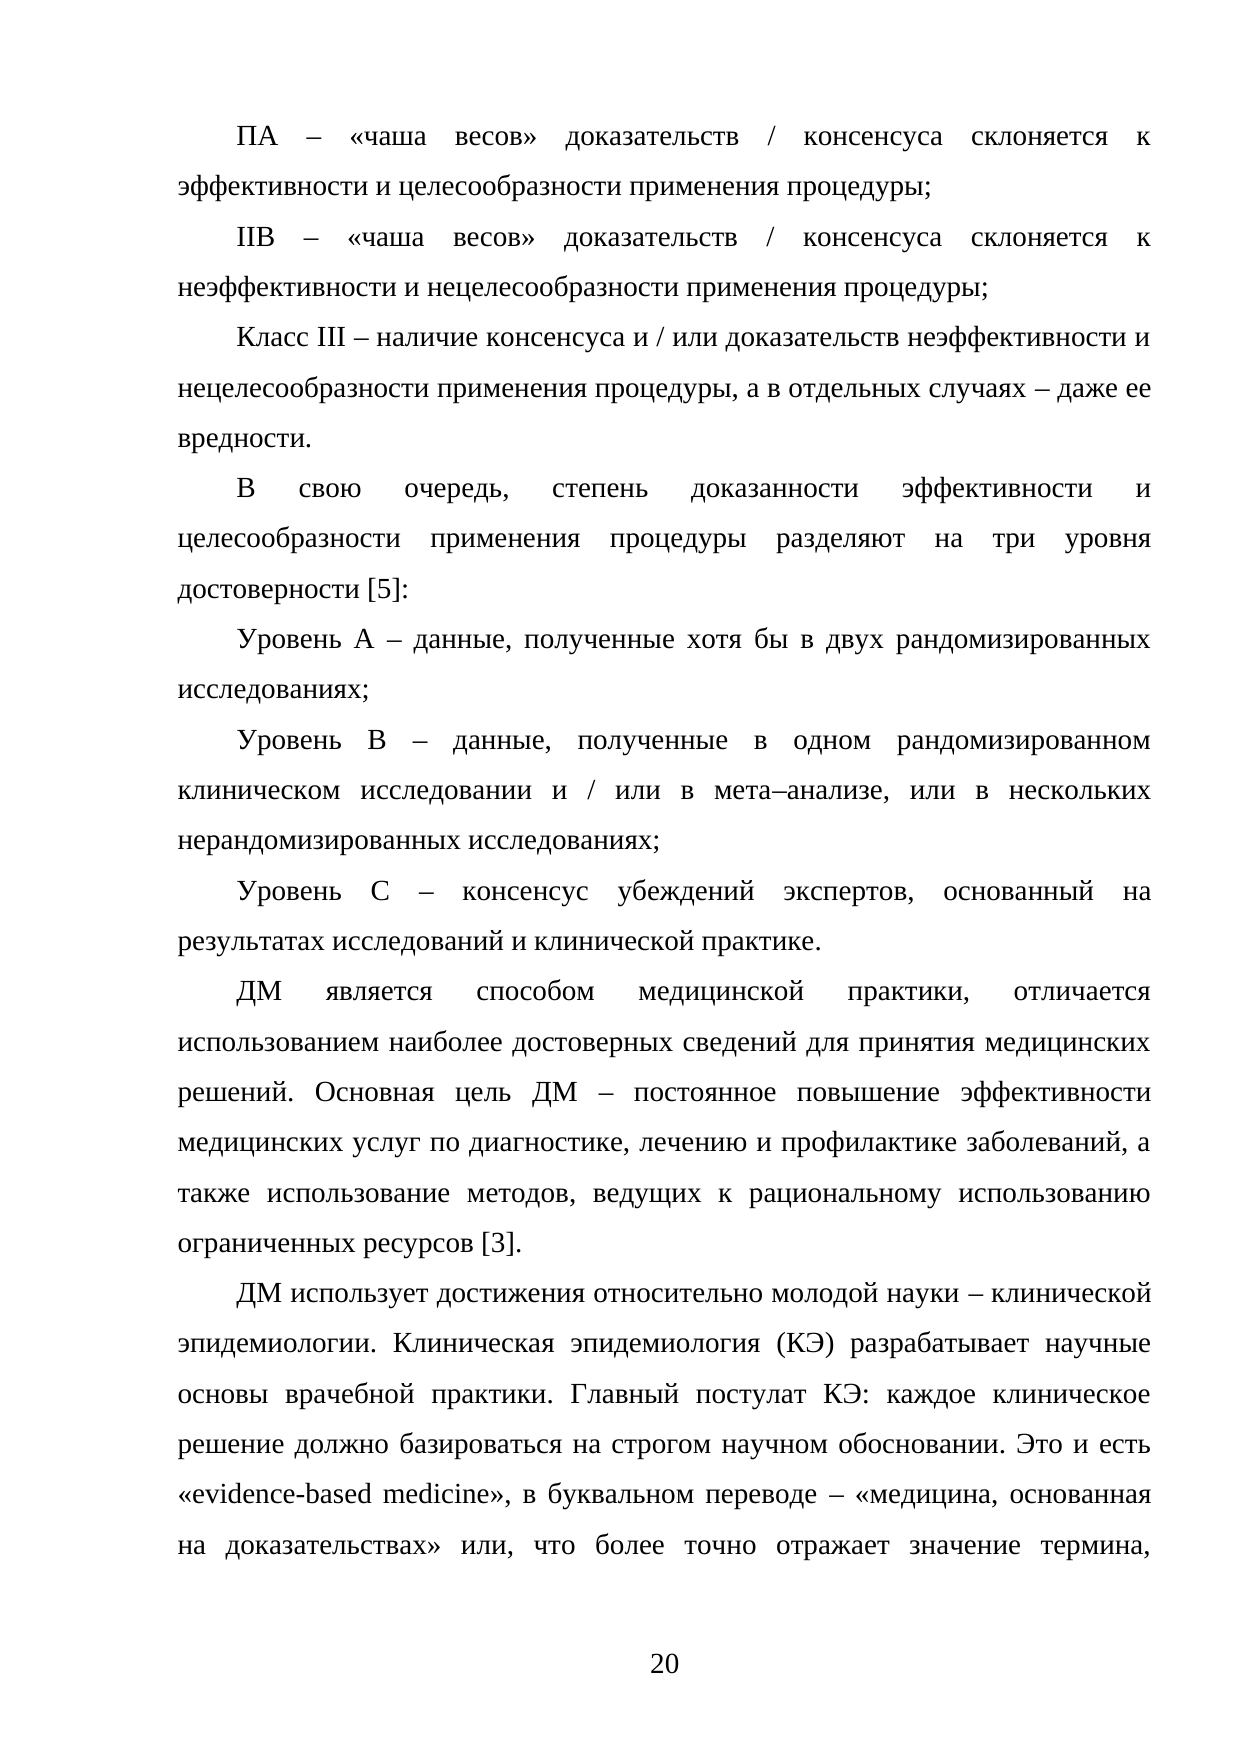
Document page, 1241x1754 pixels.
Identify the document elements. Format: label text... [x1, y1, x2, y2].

text Уровень А – данные, полученные хотя бы в двух рандомизированных исследованиях; [177, 621, 1152, 705]
text Уровень В – данные, полученные в одном рандомизированном клиническом исследовании и / или в мета–анализе, или в нескольких нерандомизированных исследованиях; [177, 722, 1152, 856]
text Класс III – наличие консенсуса и / или доказательств неэффективности и нецелесообразности применения процедуры, а в отдельных случаях – даже ее вредности. [177, 319, 1152, 453]
text В свою очередь, степень доказанности эффективности и целесообразности применения процедуры разделяют на три уровня достоверности [5]: [177, 470, 1152, 604]
text Уровень С – консенсус убеждений экспертов, основанный на результатах исследований и клинической практике. [177, 873, 1152, 957]
text ПА – «чаша весов» доказательств / консенсуса склоняется к эффективности и целесообразности применения процедуры; [177, 118, 1152, 202]
text IIB – «чаша весов» доказательств / консенсуса склоняется к неэффективности и нецелесообразности применения процедуры; [177, 219, 1152, 303]
text ДМ является способом медицинской практики, отличается использованием наиболее достоверных сведений для принятия медицинских решений. Основная цель ДМ – постоянное повышение эффективности медицинских услуг по диагностике, лечению и профилактике заболеваний, а также использование методов, ведущих к рациональному использованию ограниченных ресурсов [3]. [177, 973, 1152, 1258]
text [177, 1275, 1152, 1560]
